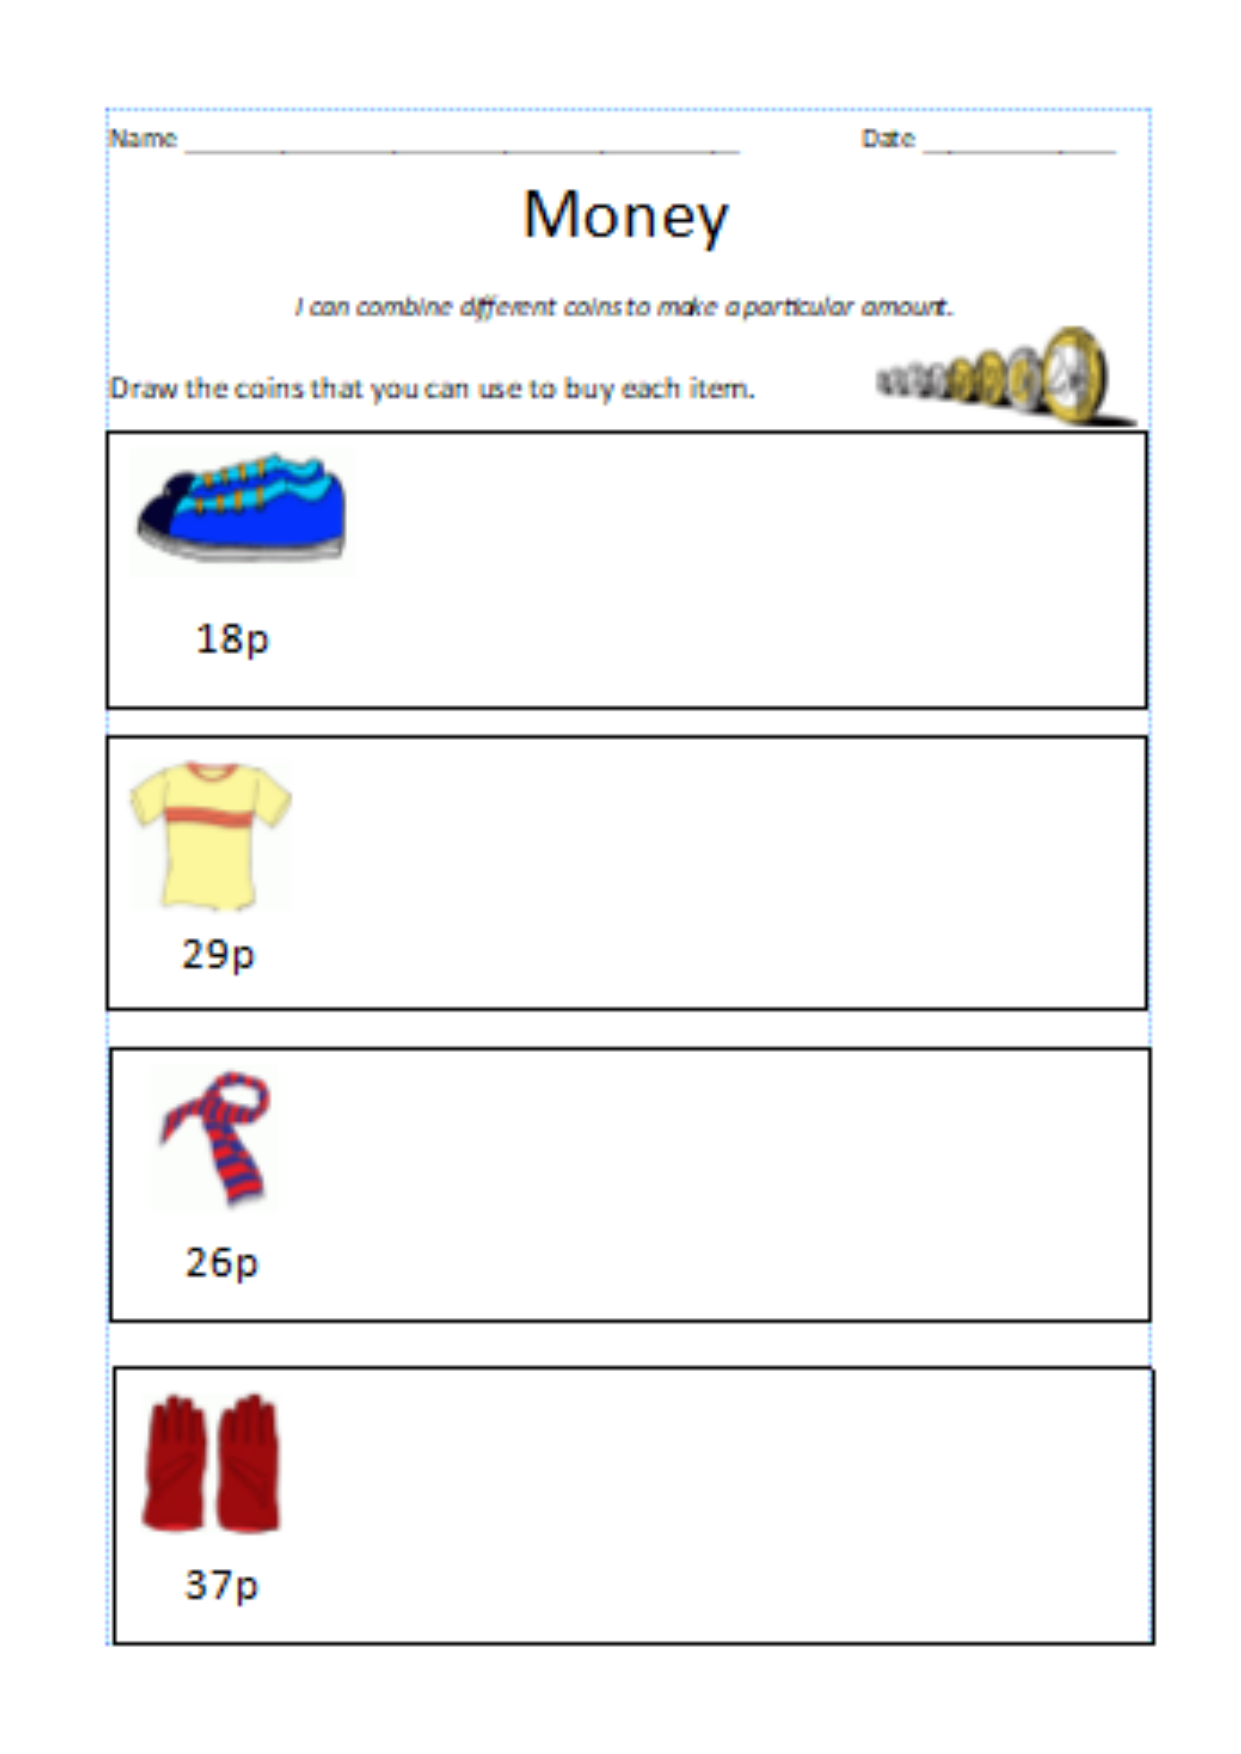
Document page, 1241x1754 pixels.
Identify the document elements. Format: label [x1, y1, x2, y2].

picture [71, 67, 1189, 1672]
